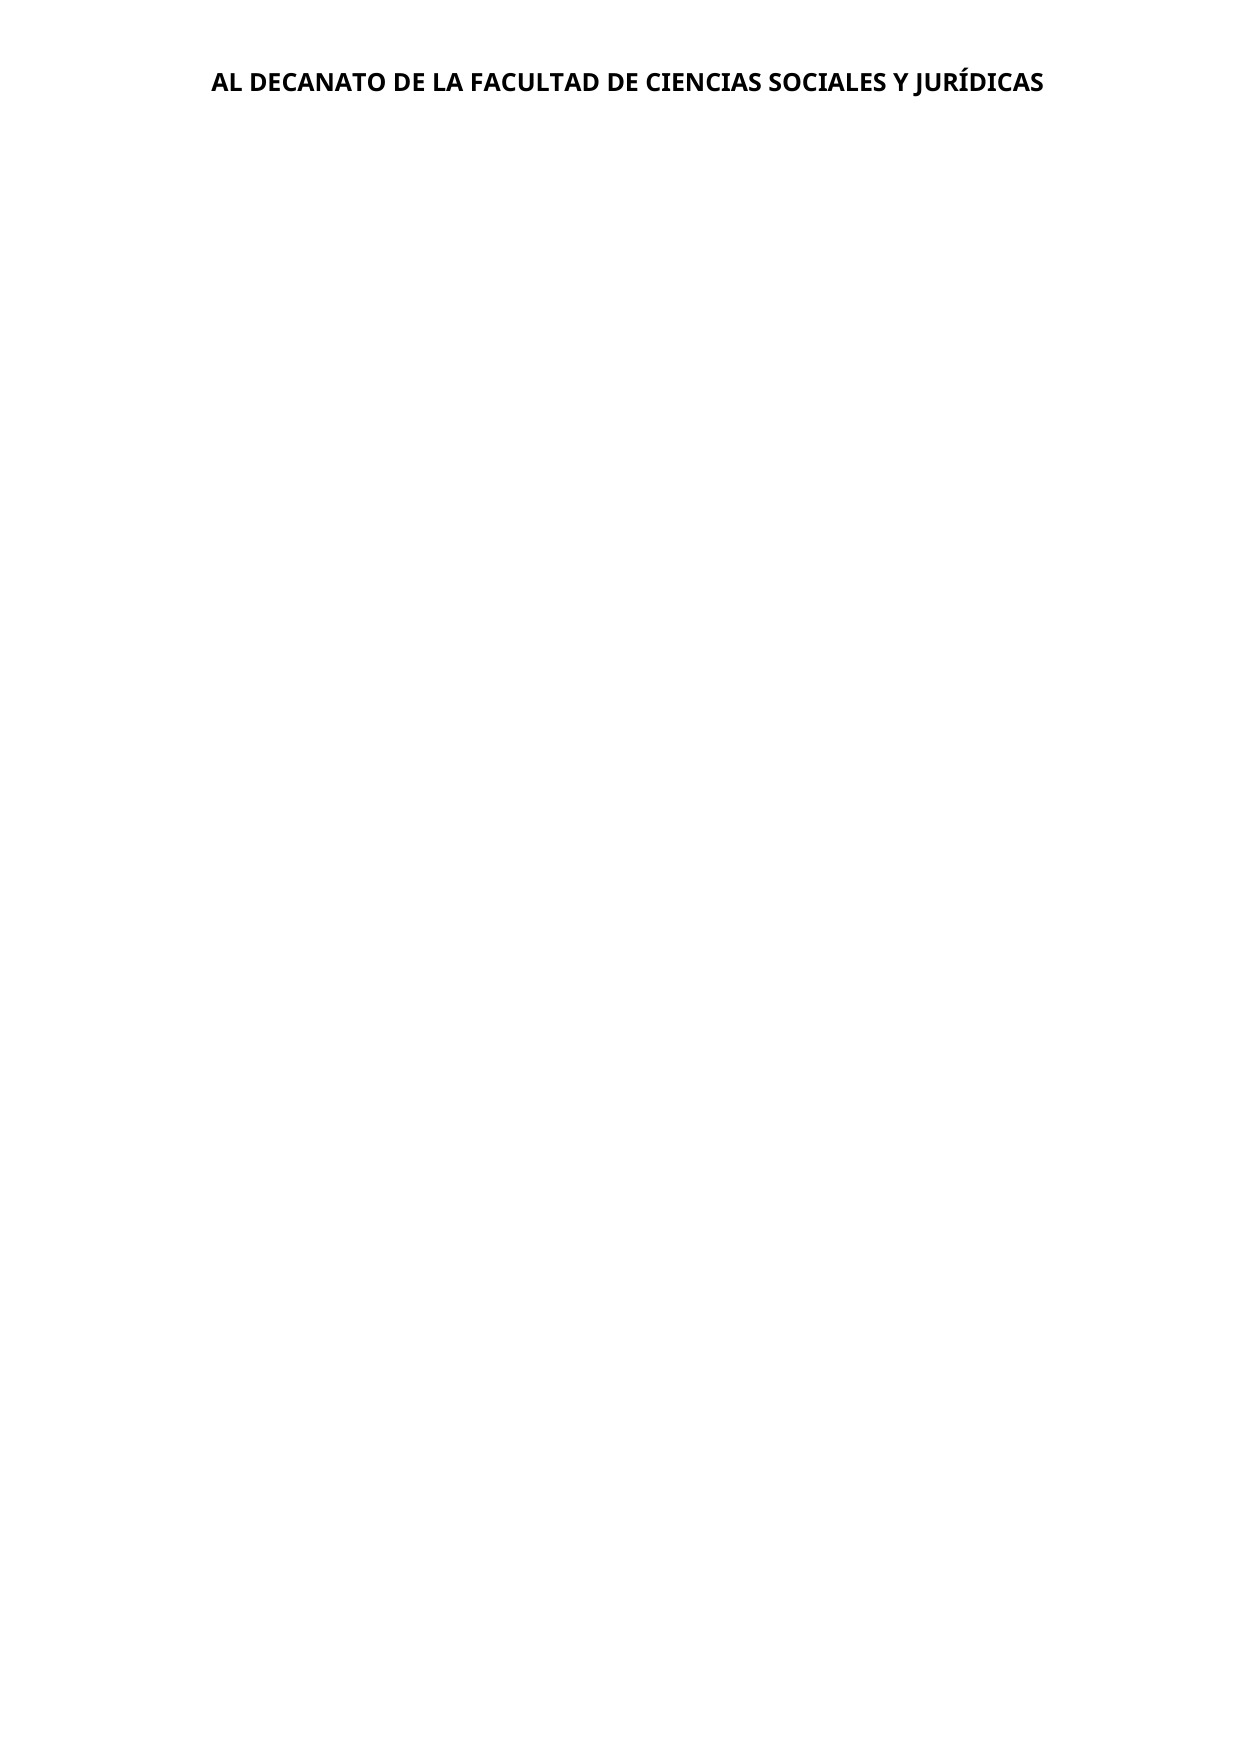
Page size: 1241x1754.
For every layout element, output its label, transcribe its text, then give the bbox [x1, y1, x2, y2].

text AL DECANATO DE LA FACULTAD DE CIENCIAS SOCIALES Y JURÍDICAS [74, 64, 1181, 98]
